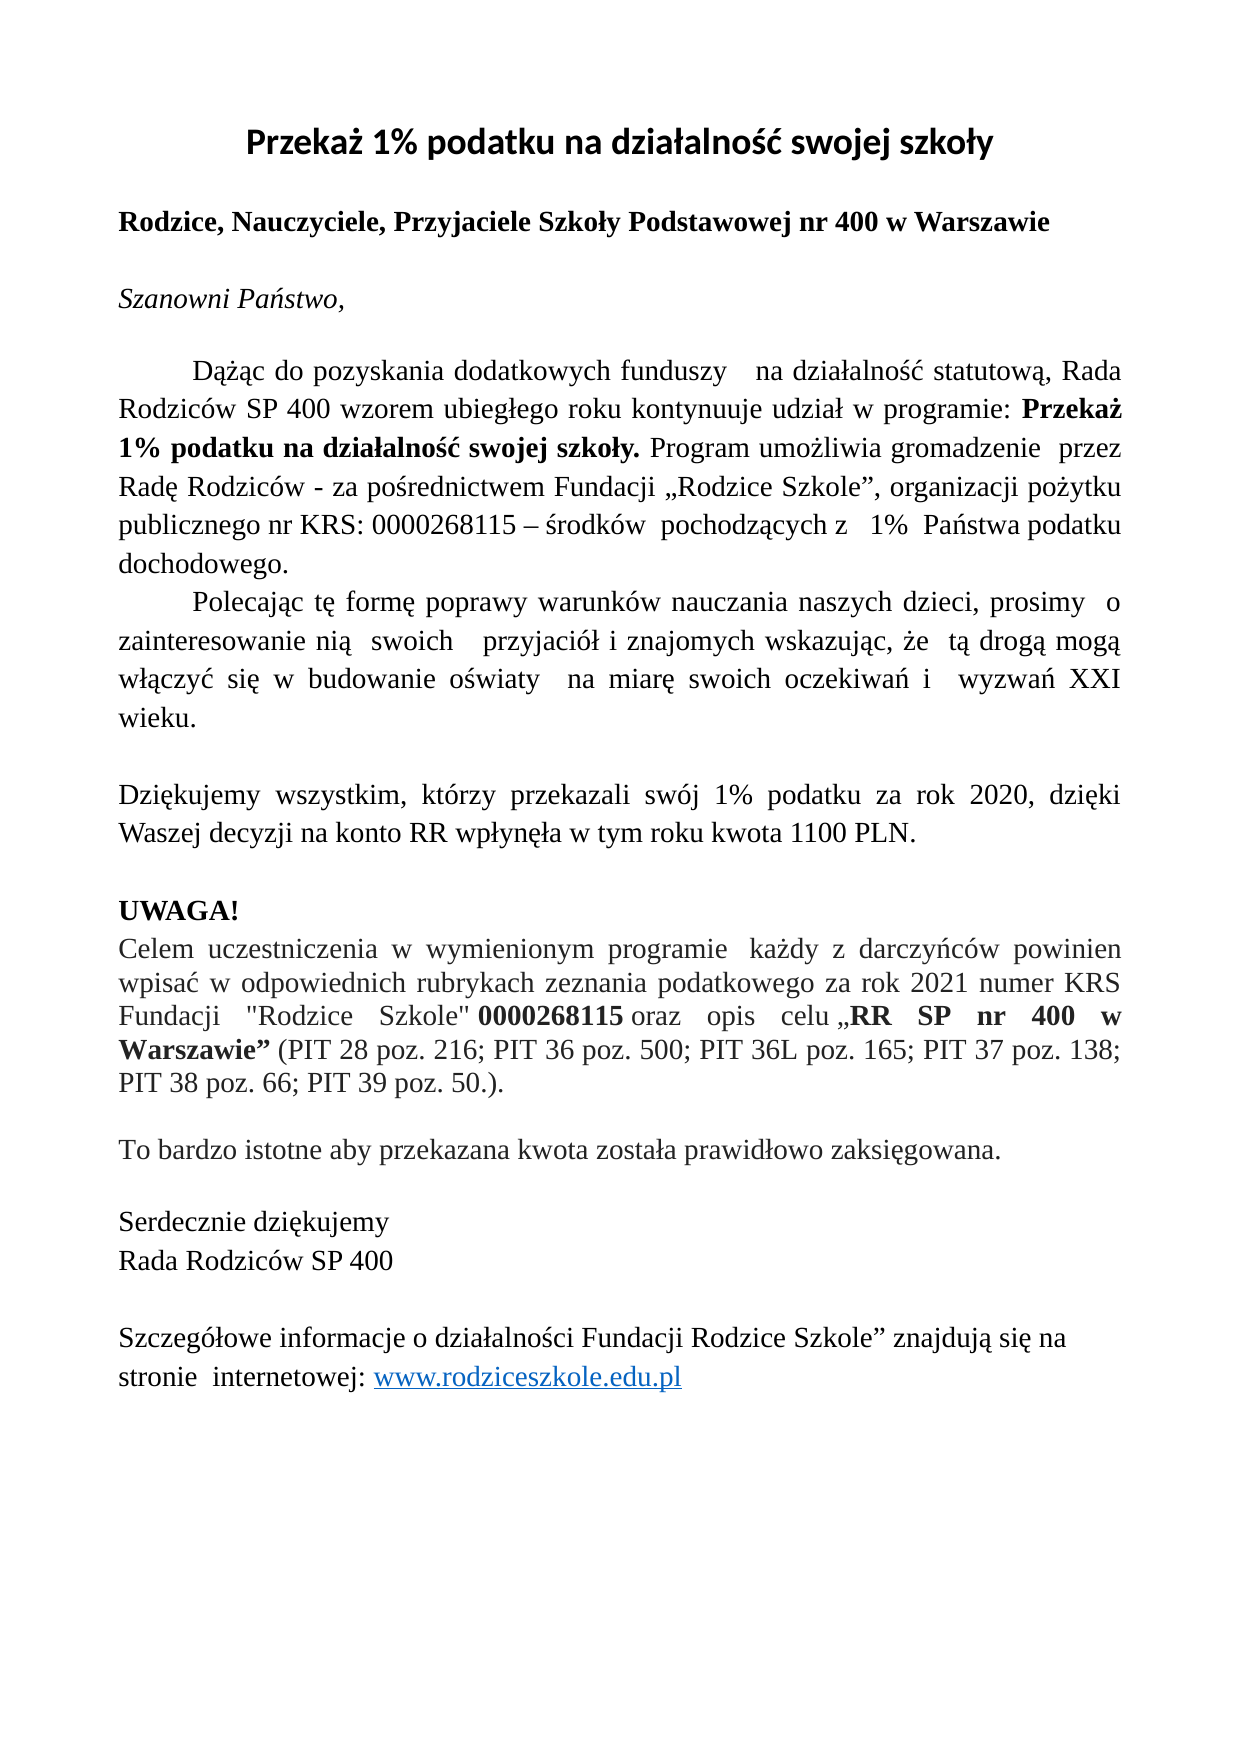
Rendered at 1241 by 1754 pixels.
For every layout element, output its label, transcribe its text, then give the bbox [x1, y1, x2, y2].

text Przekaż 1% podatku na działalność swojej szkoły [118, 118, 1122, 164]
text Szanowni Państwo, [118, 281, 1122, 315]
text UWAGA! [118, 893, 1122, 926]
text Rada Rodziców SP 400 [118, 1243, 1122, 1277]
text Celem uczestniczenia w wymienionym programie każdy z darczyńców powinien wpisać w odpowiednich rubrykach zeznania podatkowego za rok 2021 numer KRS Fundacji "Rodzice Szkole" 0000268115 oraz opis celu „RR SP nr 400 w Warszawie” (PIT 28 poz. 216; PIT 36 poz. 500; PIT 36L poz. 165; PIT 37 poz. 138; PIT 38 poz. 66; PIT 39 poz. 50.). [118, 931, 1122, 1099]
text Serdecznie dziękujemy [118, 1204, 1122, 1238]
text To bardzo istotne aby przekazana kwota została prawidłowo zaksięgowana. [118, 1132, 1122, 1166]
text Polecając tę formę poprawy warunków nauczania naszych dzieci, prosimy o zainteresowanie nią swoich przyjaciół i znajomych wskazując, że tą drogą mogą włączyć się w budowanie oświaty na miarę swoich oczekiwań i wyzwań XXI wieku. [118, 584, 1122, 733]
text Dziękujemy wszystkim, którzy przekazali swój 1% podatku za rok 2020, dzięki Waszej decyzji na konto RR wpłynęła w tym roku kwota 1100 PLN. [118, 777, 1122, 849]
text Dążąc do pozyskania dodatkowych funduszy na działalność statutową, Rada Rodziców SP 400 wzorem ubiegłego roku kontynuuje udział w programie: Przekaż 1% podatku na działalność swojej szkoły. Program umożliwia gromadzenie przez Radę Rodziców - za pośrednictwem Fundacji „Rodzice Szkole”, organizacji pożytku publicznego nr KRS: 0000268115 – środków pochodzących z 1% Państwa podatku dochodowego. [118, 353, 1122, 579]
text Rodzice, Nauczyciele, Przyjaciele Szkoły Podstawowej nr 400 w Warszawie [118, 204, 1122, 238]
text Szczegółowe informacje o działalności Fundacji Rodzice Szkole” znajdują się na stronie internetowej: www.rodziceszkole.edu.pl [118, 1320, 1122, 1392]
